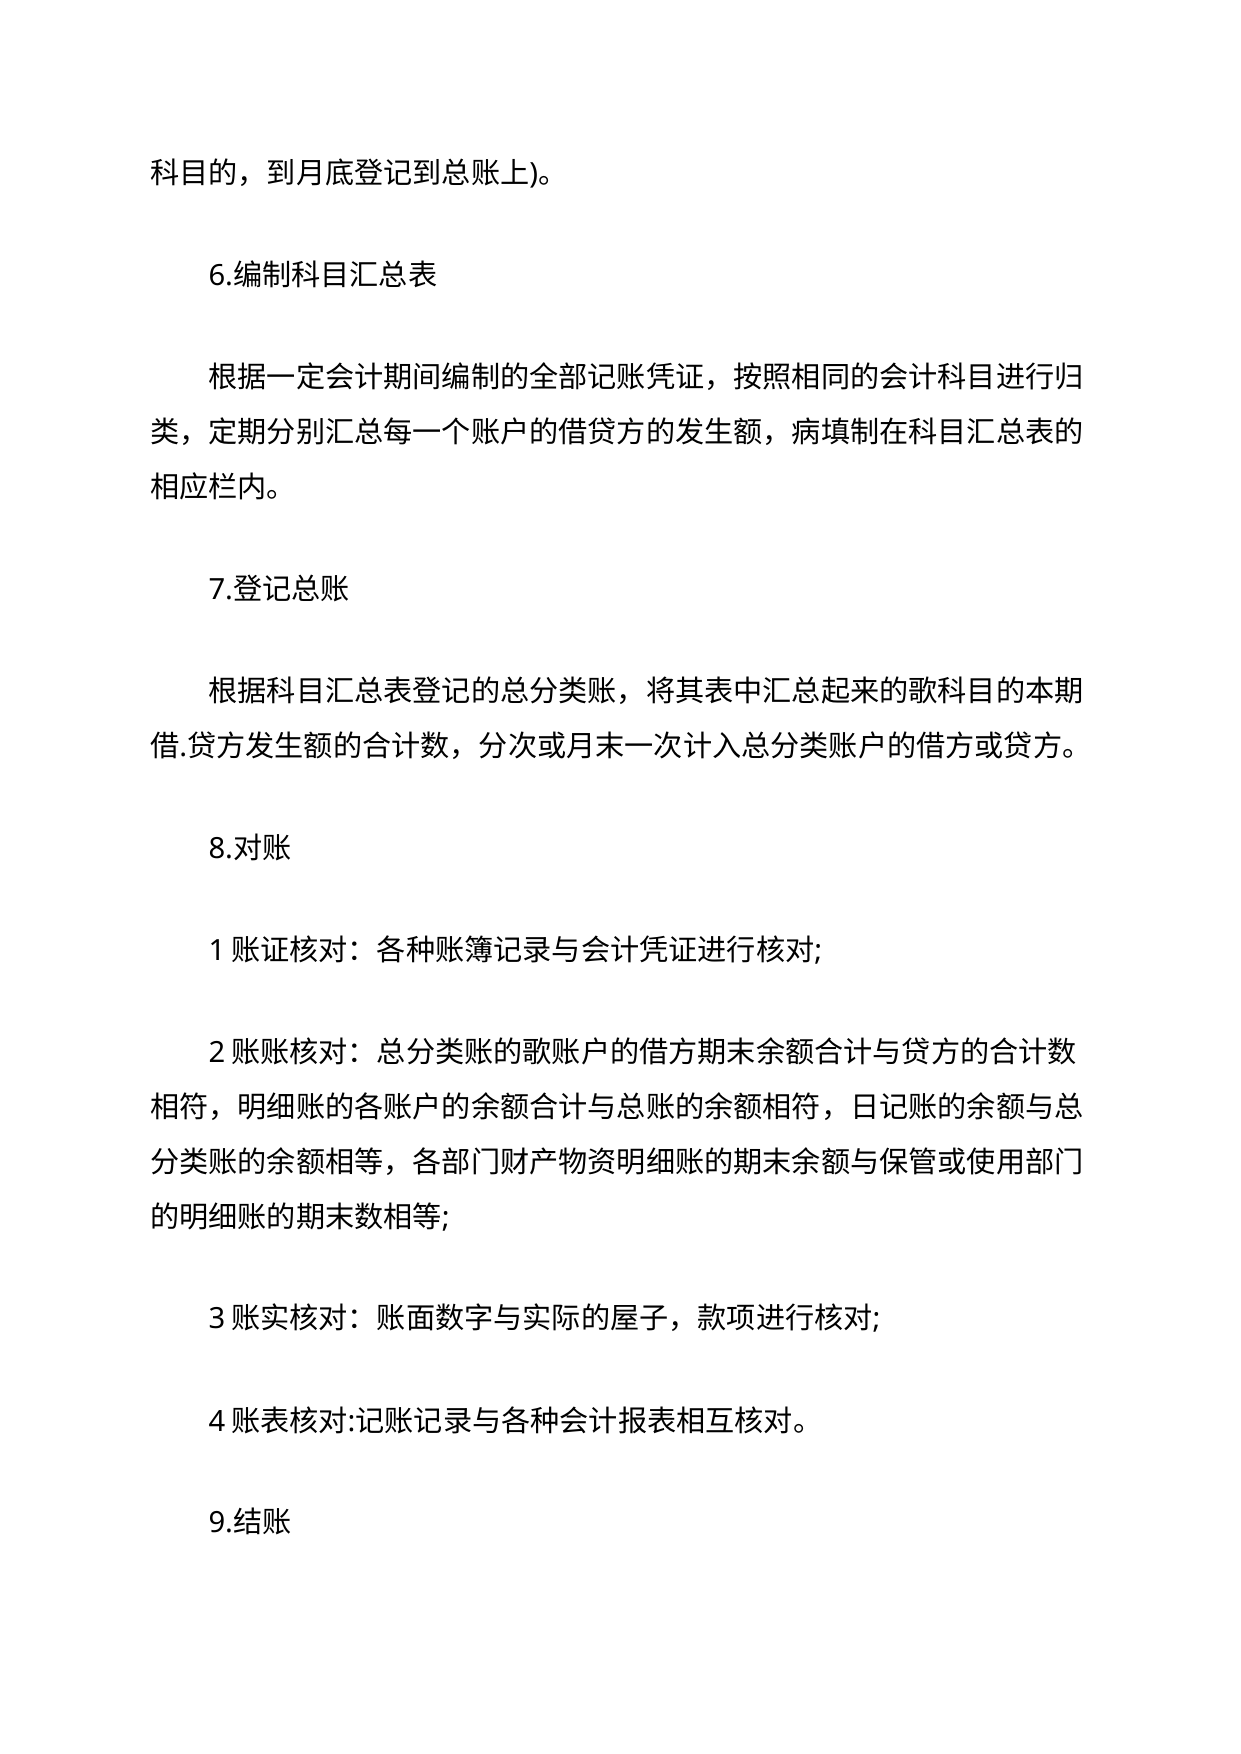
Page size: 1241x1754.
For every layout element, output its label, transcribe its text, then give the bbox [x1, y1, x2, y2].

text 8.对账 [150, 824, 1090, 867]
text 6.编制科目汇总表 [150, 252, 1090, 294]
text 1账证核对：各种账簿记录与会计凭证进行核对; [150, 926, 1090, 969]
text 4账表核对:记账记录与各种会计报表相互核对。 [150, 1397, 1090, 1439]
text 根据科目汇总表登记的总分类账，将其表中汇总起来的歌科目的本期借.贷方发生额的合计数，分次或月末一次计入总分类账户的借方或贷方。 [150, 667, 1090, 765]
text 根据一定会计期间编制的全部记账凭证，按照相同的会计科目进行归类，定期分别汇总每一个账户的借贷方的发生额，病填制在科目汇总表的相应栏内。 [150, 354, 1090, 506]
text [150, 150, 1090, 192]
text 2账账核对：总分类账的歌账户的借方期末余额合计与贷方的合计数相符，明细账的各账户的余额合计与总账的余额相符，日记账的余额与总分类账的余额相等，各部门财产物资明细账的期末余额与保管或使用部门的明细账的期末数相等; [150, 1028, 1090, 1236]
text 7.登记总账 [150, 566, 1090, 608]
text 3账实核对：账面数字与实际的屋子，款项进行核对; [150, 1295, 1090, 1337]
text 9.结账 [150, 1499, 1090, 1541]
